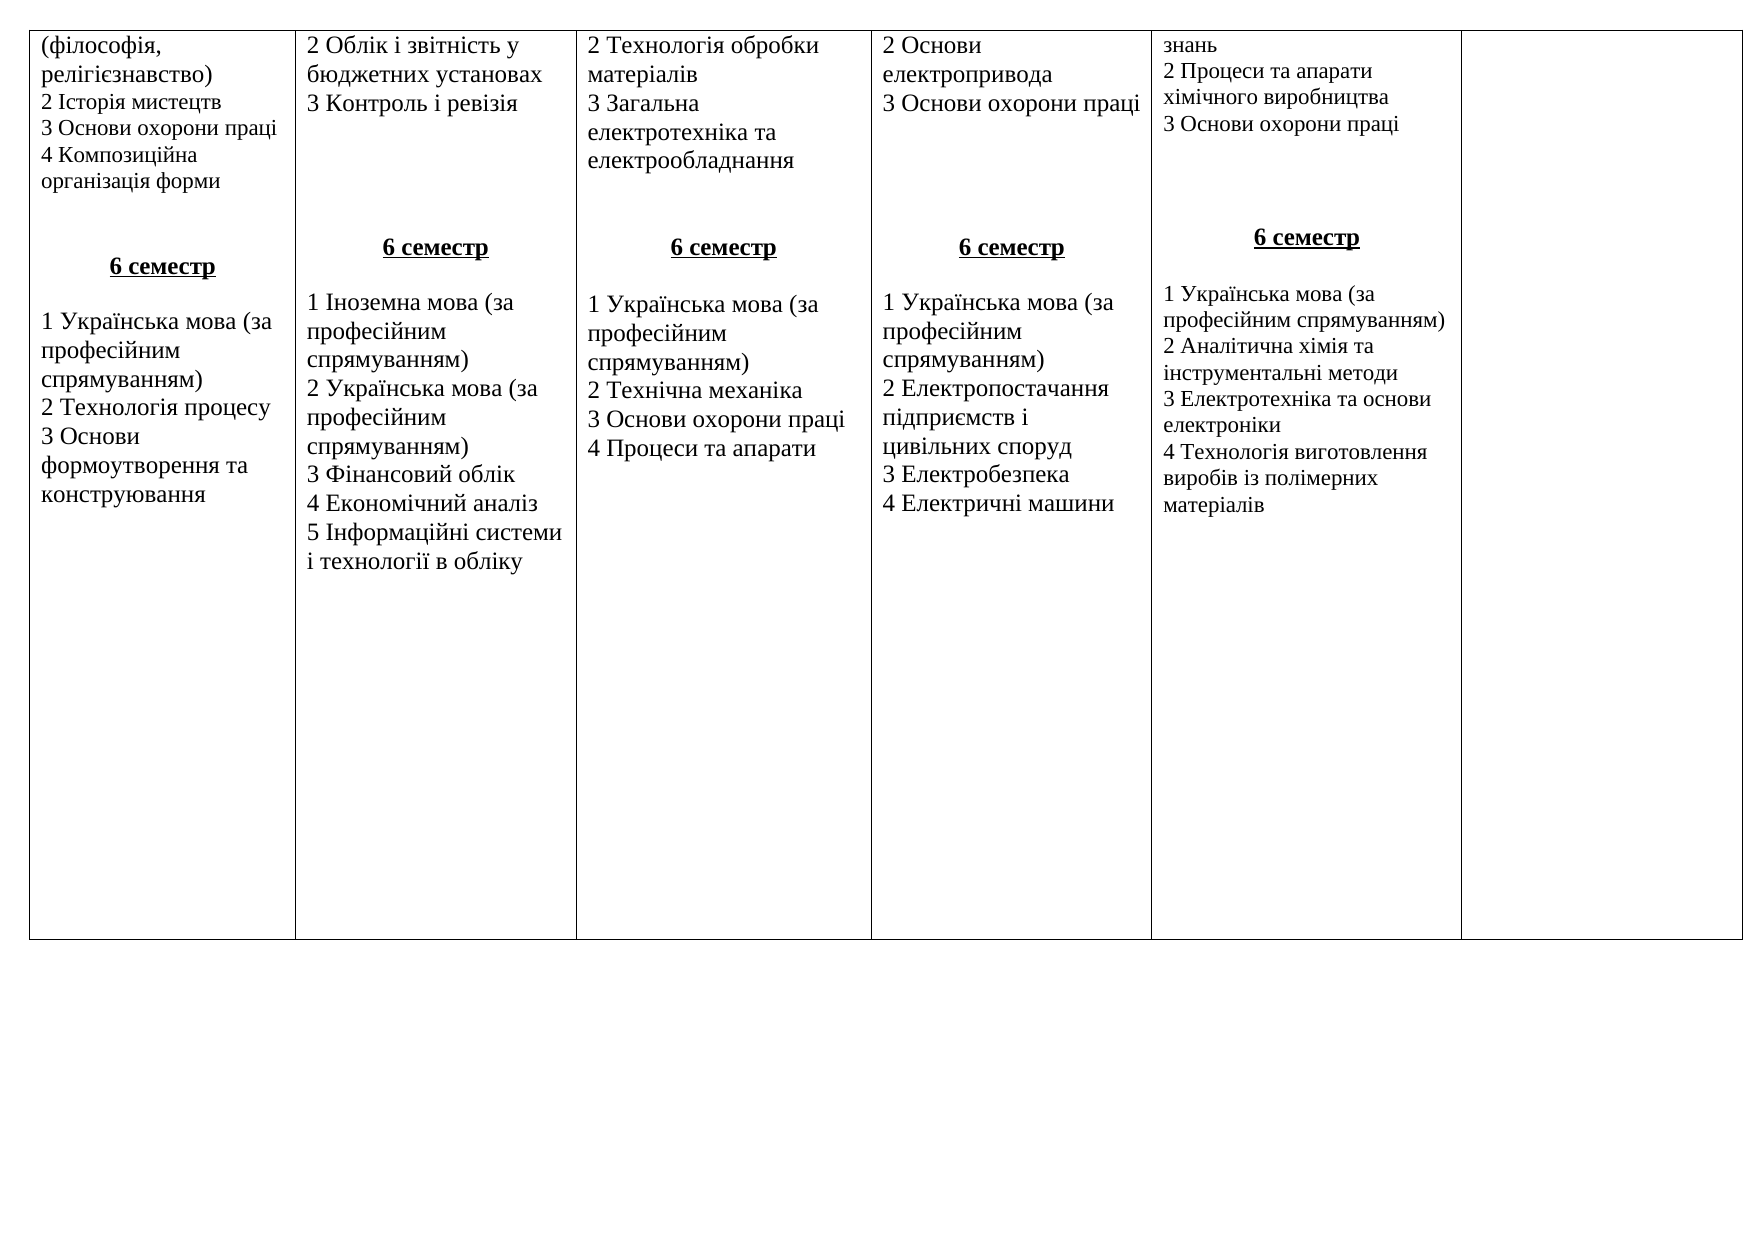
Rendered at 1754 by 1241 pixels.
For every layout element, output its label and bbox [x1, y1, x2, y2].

table_cell [1462, 31, 1742, 939]
table_cell [296, 31, 576, 939]
table_cell [872, 31, 1151, 939]
table_cell [1152, 31, 1461, 939]
table_cell [577, 31, 871, 939]
table_cell [30, 31, 295, 939]
